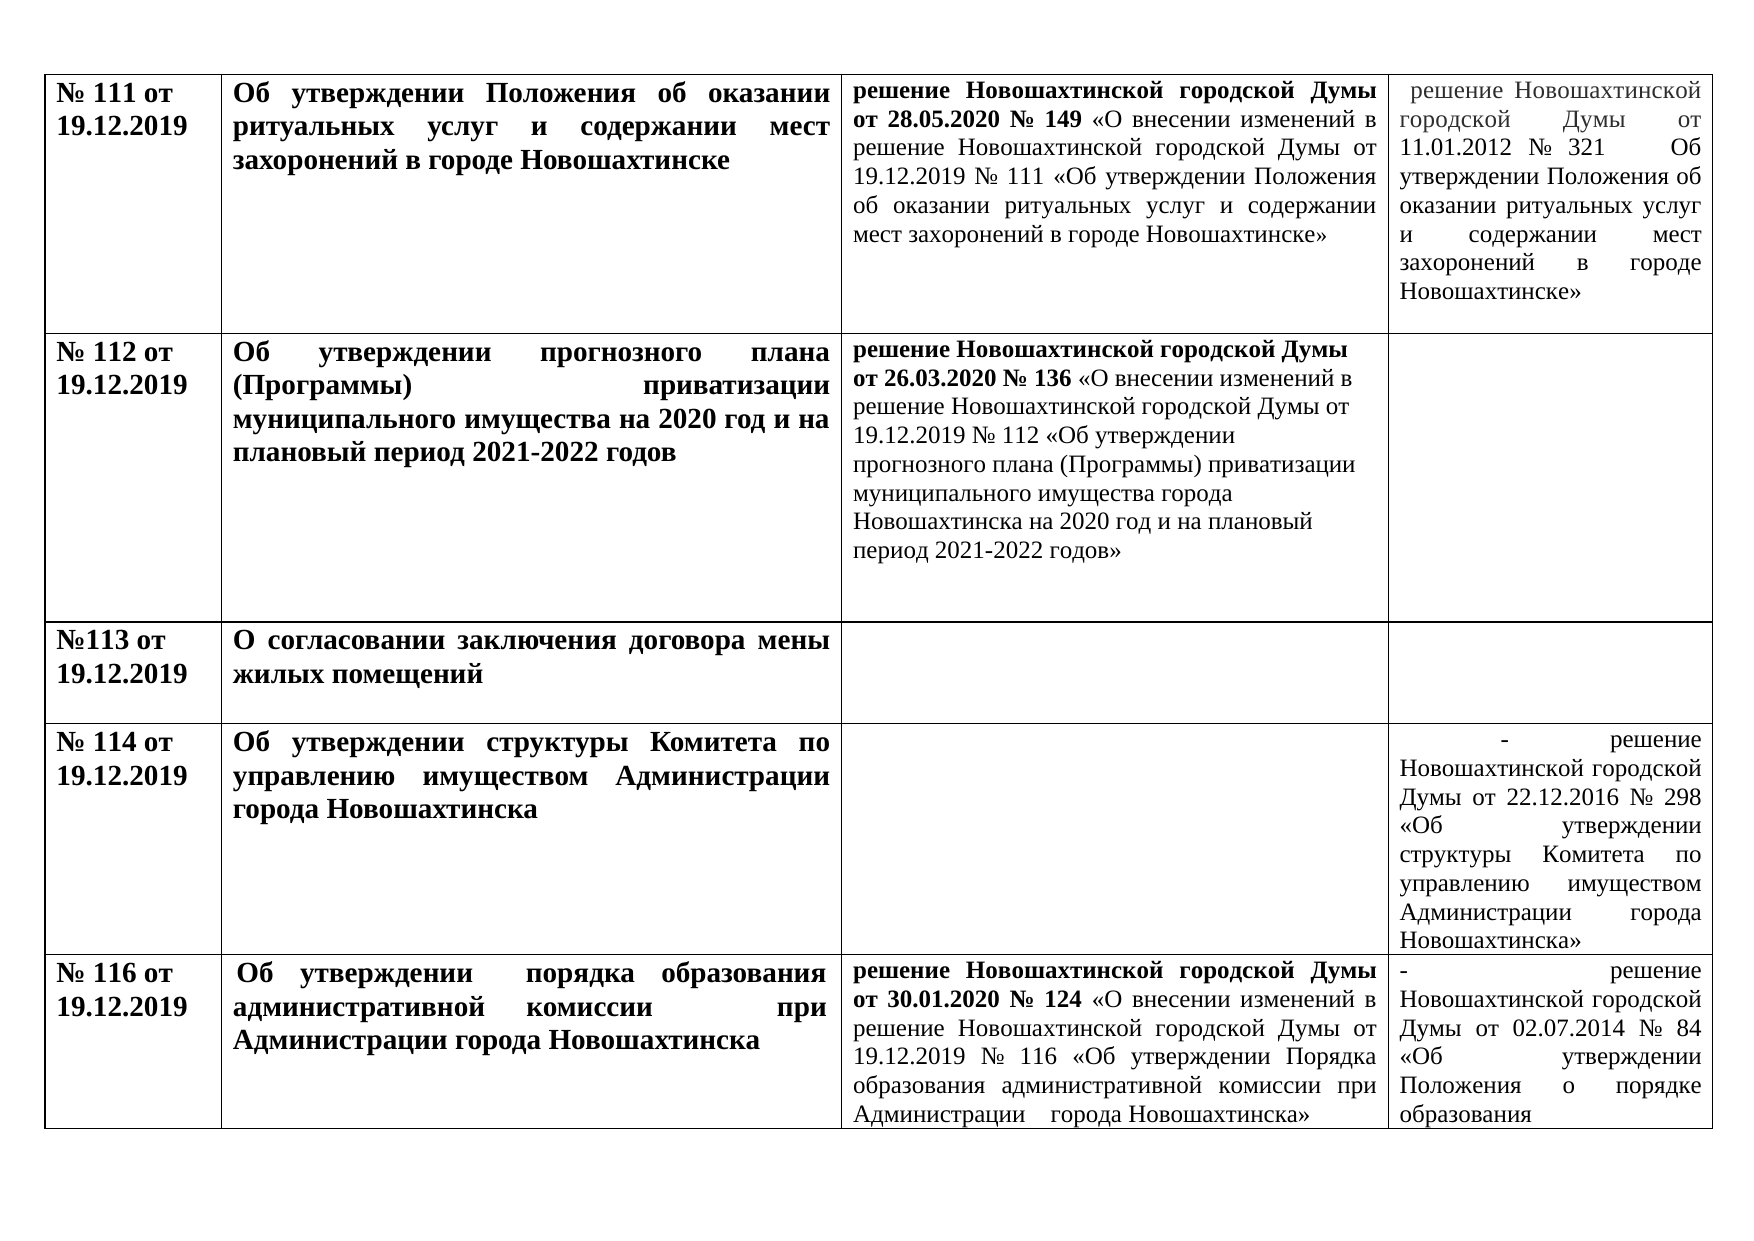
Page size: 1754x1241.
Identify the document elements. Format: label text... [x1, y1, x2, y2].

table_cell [222, 955, 841, 1128]
table_cell Об утверждении прогнозного плана (Программы) приватизации муниципального имущества на 2020 год и на плановый период 2021-2022 годов [222, 334, 841, 621]
table_cell решение Новошахтинской городской Думы от 11.01.2012 № 321 Об утверждении Положения об оказании ритуальных услуг и содержании мест захоронений в городе Новошахтинске» [1389, 75, 1712, 333]
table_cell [842, 955, 1388, 1128]
table_cell № 116 от 19.12.2019 [46, 955, 221, 1128]
table_cell [842, 724, 1388, 954]
table_cell решение Новошахтинской городской Думы от 26.03.2020 № 136 «О внесении изменений в решение Новошахтинской городской Думы от 19.12.2019 № 112 «Об утверждении прогнозного плана (Программы) приватизации муниципального имущества города Новошахтинска на 2020 год и на плановый период 2021-2022 годов» [842, 334, 1388, 621]
table_cell Об утверждении Положения об оказании ритуальных услуг и содержании мест захоронений в городе Новошахтинске [222, 75, 841, 333]
table_cell Об утверждении структуры Комитета по управлению имуществом Администрации города Новошахтинска [222, 724, 841, 954]
table_cell № 112 от 19.12.2019 [46, 334, 221, 621]
table_cell №113 от 19.12.2019 [46, 623, 221, 723]
table_cell решение Новошахтинской городской Думы от 28.05.2020 № 149 «О внесении изменений в решение Новошахтинской городской Думы от 19.12.2019 № 111 «Об утверждении Положения об оказании ритуальных услуг и содержании мест захоронений в городе Новошахтинске» [842, 75, 1388, 333]
table_cell [1389, 334, 1712, 621]
table_cell О согласовании заключения договора мены жилых помещений [222, 623, 841, 723]
table_cell [1389, 623, 1712, 723]
table_cell № 111 от 19.12.2019 [46, 75, 221, 333]
table_cell - решение Новошахтинской городской Думы от 22.12.2016 № 298 «Об утверждении структуры Комитета по управлению имуществом Администрации города Новошахтинска» [1389, 724, 1712, 954]
table_cell № 114 от 19.12.2019 [46, 724, 221, 954]
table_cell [1389, 955, 1712, 1128]
table_cell [842, 623, 1388, 723]
